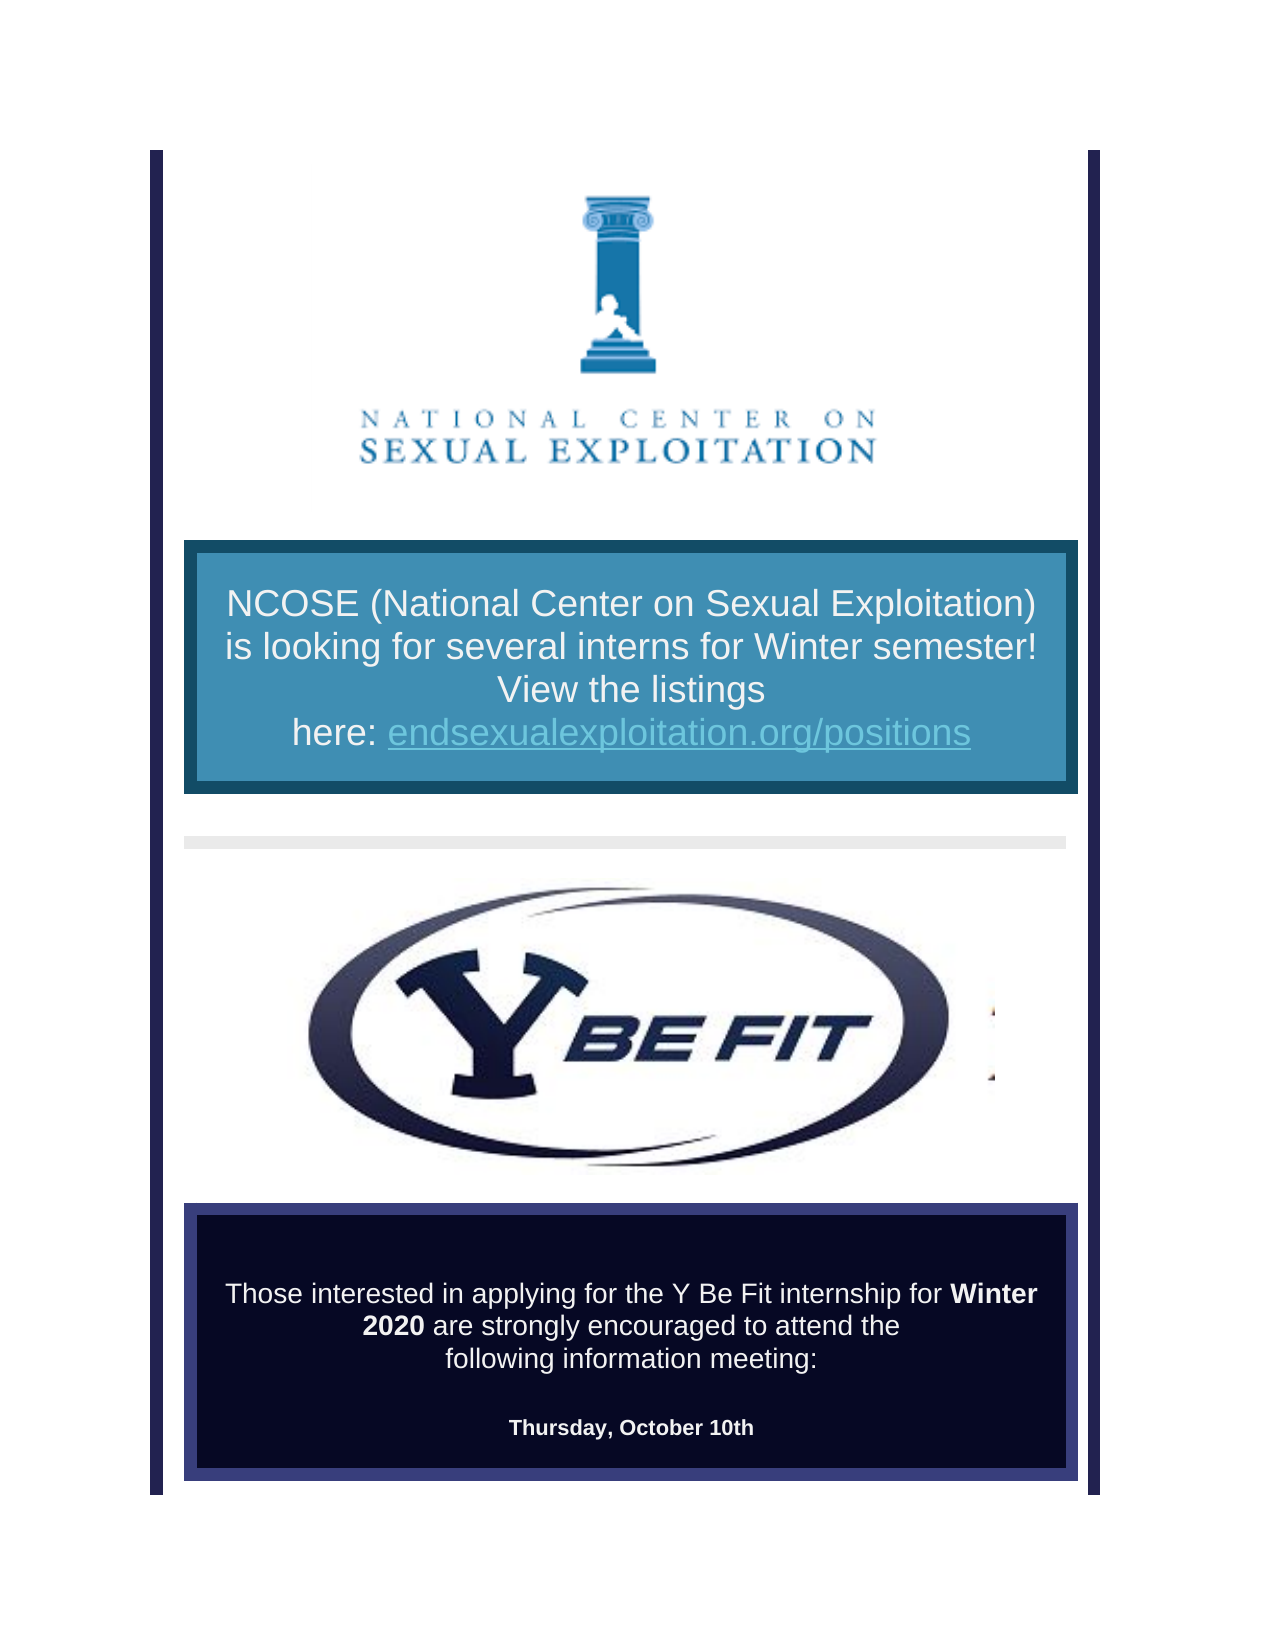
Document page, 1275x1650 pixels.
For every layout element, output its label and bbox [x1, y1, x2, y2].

picture [310, 164, 940, 512]
picture [255, 878, 995, 1175]
